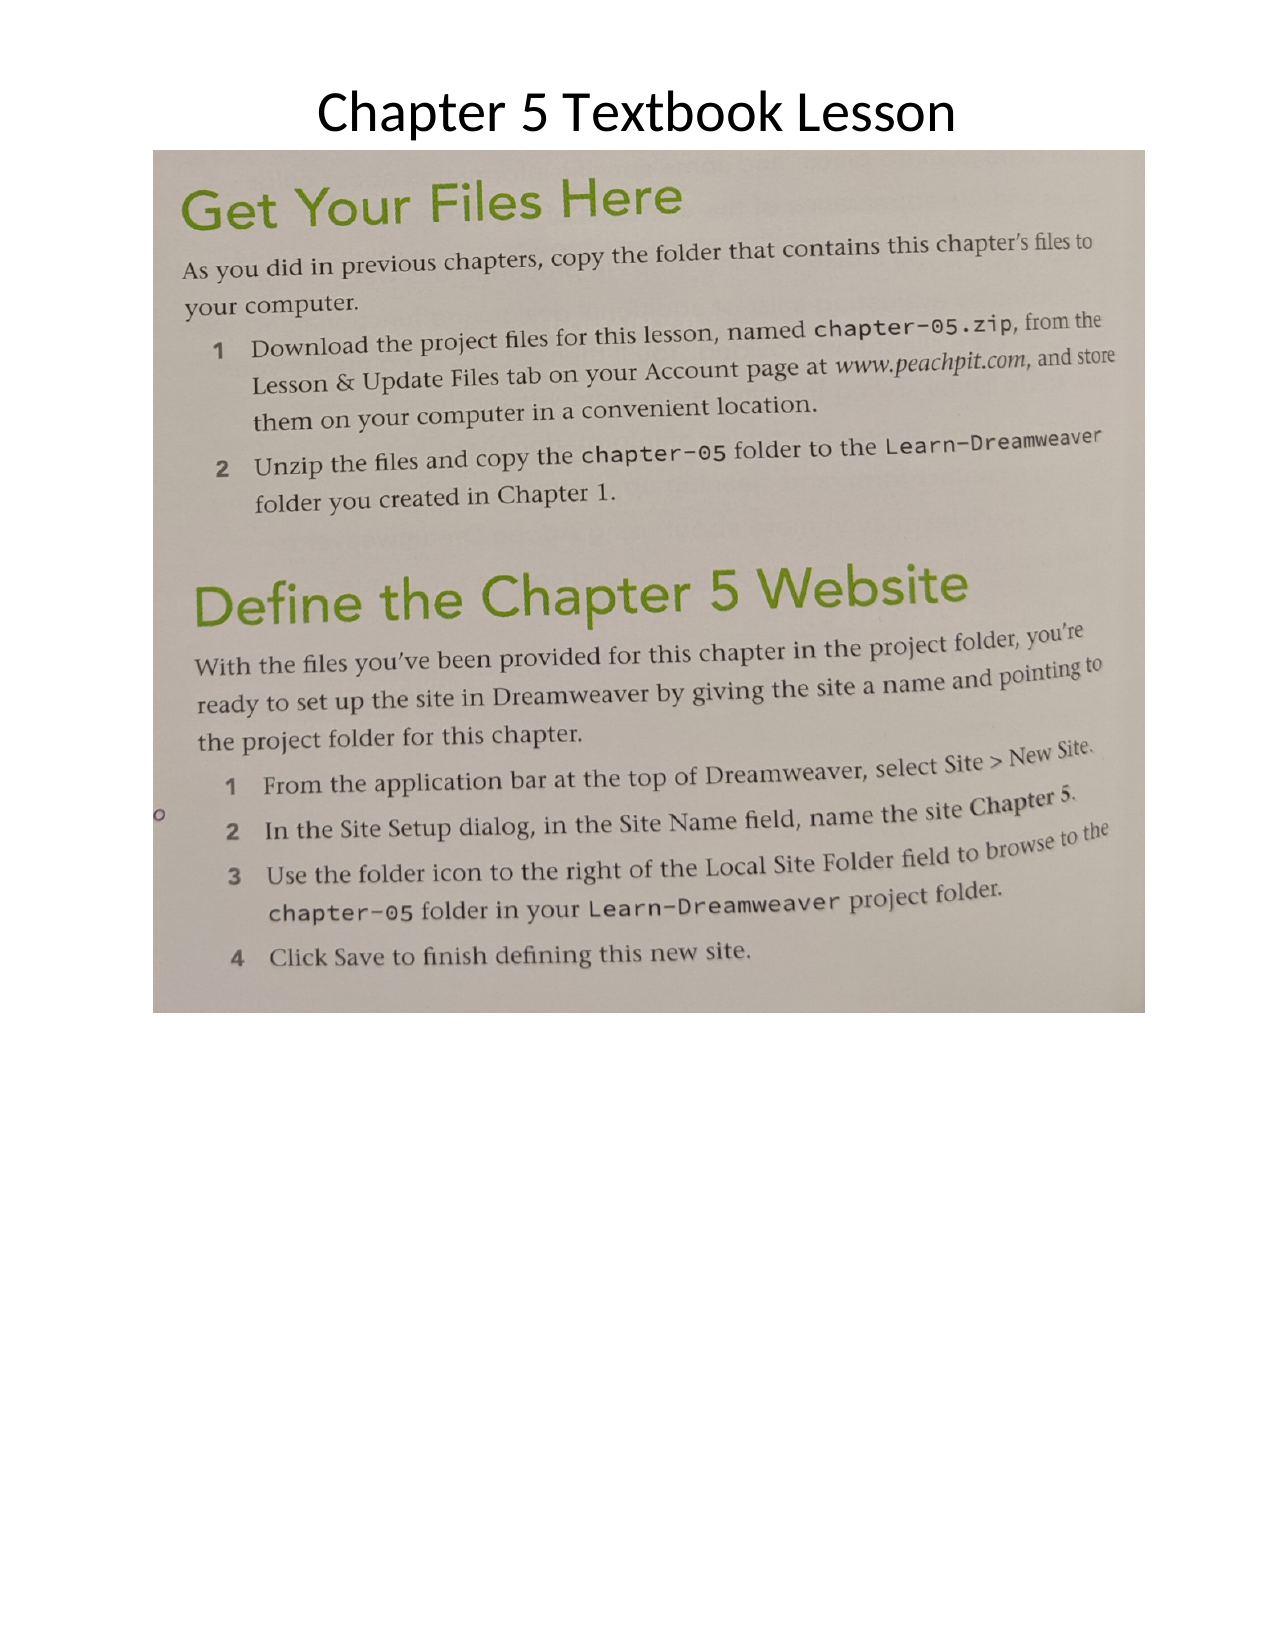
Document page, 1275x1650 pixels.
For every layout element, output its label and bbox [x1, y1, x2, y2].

picture [153, 150, 1145, 1013]
